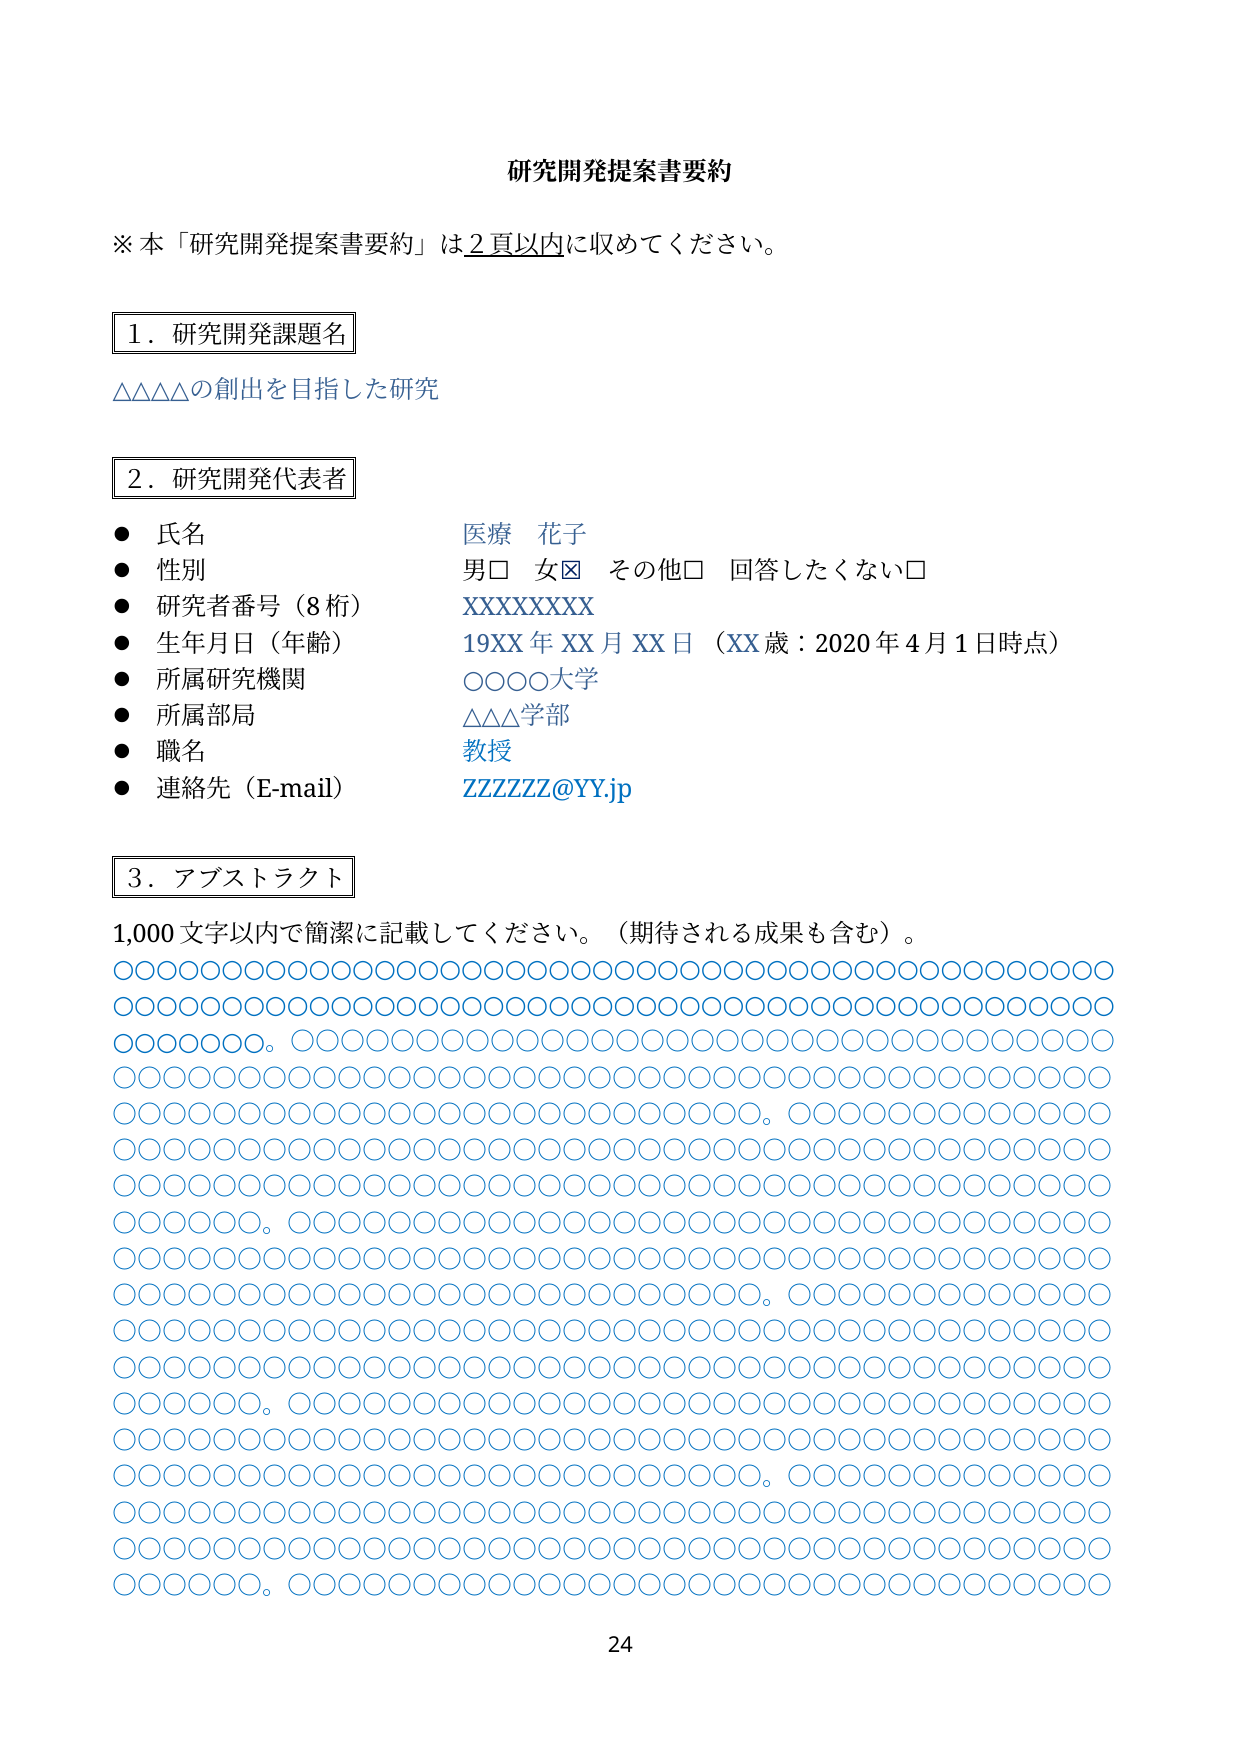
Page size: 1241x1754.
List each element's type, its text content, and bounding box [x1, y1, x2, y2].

list 性別 男 女 その他 回答したくない [112, 551, 1128, 587]
list 連絡先（E-mail） ZZZZZZ@YY.jp [112, 768, 1128, 804]
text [112, 949, 1128, 1602]
text 1,000文字以内で簡潔に記載してください。（期待される成果も含む）。 [112, 913, 1128, 949]
text ※ 本「研究開発提案書要約」は２頁以内に収めてください。 [112, 224, 1128, 261]
list 所属研究機関 ○○○○大学 [112, 659, 1128, 696]
text ２．研究開発代表者 [112, 442, 1128, 514]
text △△△△の創出を目指した研究 [112, 369, 1128, 406]
list 研究者番号（8桁） XXXXXXXX [112, 587, 1128, 623]
list 職名 教授 [112, 732, 1128, 768]
list 氏名 医療 花子 [112, 514, 1128, 551]
text 研究開発提案書要約 [112, 152, 1128, 188]
text １．研究開発課題名 [112, 297, 1128, 369]
list 所属部局 △△△学部 [112, 696, 1128, 732]
text ３．アブストラクト [112, 841, 1128, 913]
list 生年月日（年齢） 19XX 年 XX 月 XX日 （XX歳：2020年4月1日時点） [112, 623, 1128, 659]
